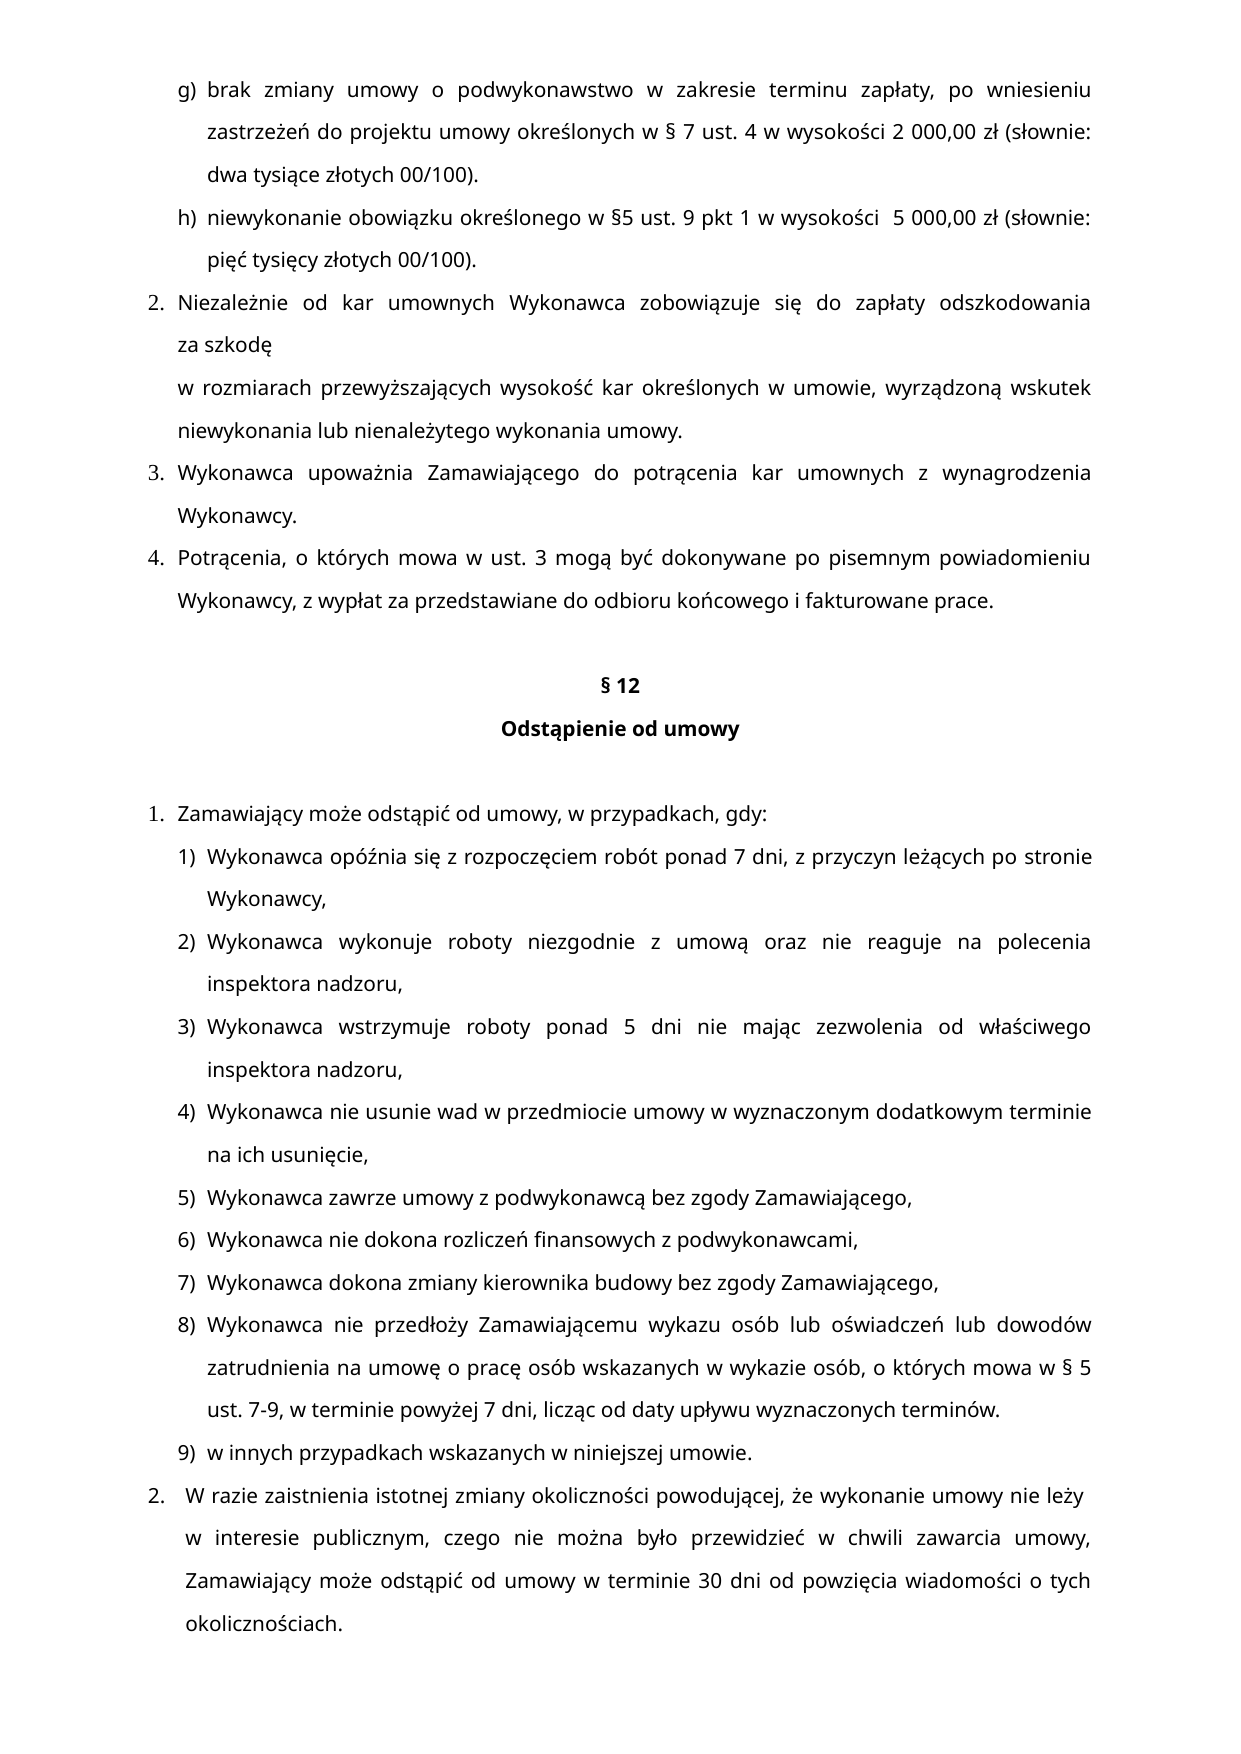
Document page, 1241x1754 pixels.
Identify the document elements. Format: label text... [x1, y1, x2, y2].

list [148, 1481, 1092, 1637]
list Wykonawca dokona zmiany kierownika budowy bez zgody Zamawiającego, [177, 1268, 1092, 1296]
list w innych przypadkach wskazanych w niniejszej umowie. [177, 1438, 1092, 1467]
list Wykonawca zawrze umowy z podwykonawcą bez zgody Zamawiającego, [177, 1183, 1092, 1211]
list brak zmiany umowy o podwykonawstwo w zakresie terminu zapłaty, po wniesieniu zastrzeżeń do projektu umowy określonych w § 7 ust. 4 w wysokości 2 000,00 zł (słownie: dwa tysiące złotych 00/100). [177, 75, 1092, 188]
list Wykonawca nie dokona rozliczeń finansowych z podwykonawcami, [177, 1225, 1092, 1254]
list Wykonawca nie przedłoży Zamawiającemu wykazu osób lub oświadczeń lub dowodów zatrudnienia na umowę o pracę osób wskazanych w wykazie osób, o których mowa w § 5 ust. 7-9, w terminie powyżej 7 dni, licząc od daty upływu wyznaczonych terminów. [177, 1310, 1092, 1424]
list Wykonawca opóźnia się z rozpoczęciem robót ponad 7 dni, z przyczyn leżących po stronie Wykonawcy, [177, 842, 1092, 913]
list Wykonawca nie usunie wad w przedmiocie umowy w wyznaczonym dodatkowym terminie na ich usunięcie, [177, 1097, 1092, 1168]
list Wykonawca wstrzymuje roboty ponad 5 dni nie mając zezwolenia od właściwego inspektora nadzoru, [177, 1012, 1092, 1083]
list Zamawiający może odstąpić od umowy, w przypadkach, gdy: [148, 799, 1092, 828]
text § 12 [148, 671, 1092, 700]
list Niezależnie od kar umownych Wykonawca zobowiązuje się do zapłaty odszkodowania za szkodę w rozmiarach przewyższających wysokość kar określonych w umowie, wyrządzoną wskutek niewykonania lub nienależytego wykonania umowy. [148, 288, 1092, 444]
list Wykonawca wykonuje roboty niezgodnie z umową oraz nie reaguje na polecenia inspektora nadzoru, [177, 927, 1092, 998]
text Odstąpienie od umowy [148, 714, 1092, 742]
list Potrącenia, o których mowa w ust. 3 mogą być dokonywane po pisemnym powiadomieniu Wykonawcy, z wypłat za przedstawiane do odbioru końcowego i fakturowane prace. [148, 543, 1092, 614]
list Wykonawca upoważnia Zamawiającego do potrącenia kar umownych z wynagrodzenia Wykonawcy. [148, 458, 1092, 529]
list niewykonanie obowiązku określonego w §5 ust. 9 pkt 1 w wysokości 5 000,00 zł (słownie: pięć tysięcy złotych 00/100). [177, 203, 1092, 274]
